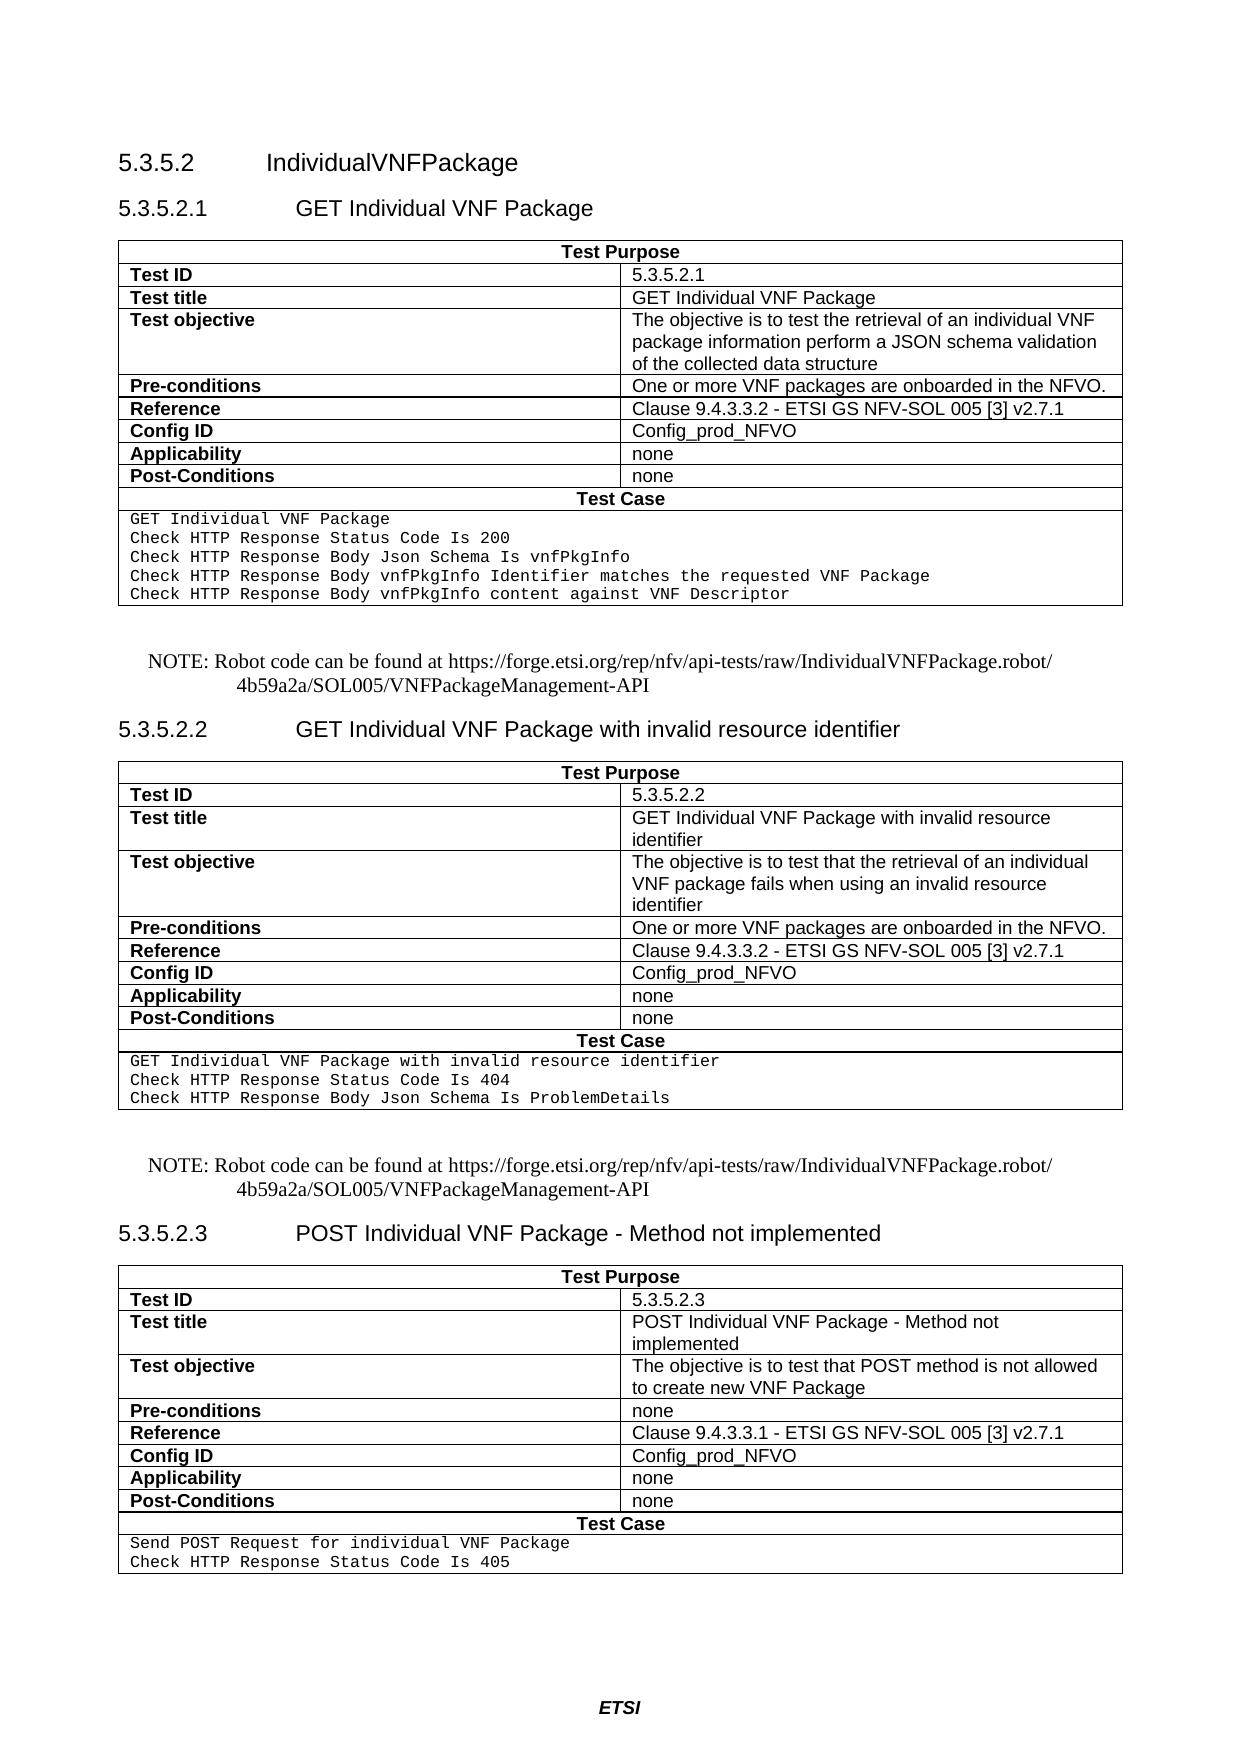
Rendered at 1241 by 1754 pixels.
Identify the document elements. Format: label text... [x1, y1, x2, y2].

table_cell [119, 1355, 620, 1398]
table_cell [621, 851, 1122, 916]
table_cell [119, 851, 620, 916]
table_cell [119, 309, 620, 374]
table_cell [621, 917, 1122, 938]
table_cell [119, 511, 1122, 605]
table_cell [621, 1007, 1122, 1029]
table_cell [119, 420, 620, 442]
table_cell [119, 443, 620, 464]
subtitle 5.3.5.2.2 GET Individual VNF Package with invalid resource identifier [118, 716, 1122, 742]
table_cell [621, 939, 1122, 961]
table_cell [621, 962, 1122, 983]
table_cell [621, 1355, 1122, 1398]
subtitle 5.3.5.2.3 POST Individual VNF Package - Method not implemented [118, 1220, 1122, 1246]
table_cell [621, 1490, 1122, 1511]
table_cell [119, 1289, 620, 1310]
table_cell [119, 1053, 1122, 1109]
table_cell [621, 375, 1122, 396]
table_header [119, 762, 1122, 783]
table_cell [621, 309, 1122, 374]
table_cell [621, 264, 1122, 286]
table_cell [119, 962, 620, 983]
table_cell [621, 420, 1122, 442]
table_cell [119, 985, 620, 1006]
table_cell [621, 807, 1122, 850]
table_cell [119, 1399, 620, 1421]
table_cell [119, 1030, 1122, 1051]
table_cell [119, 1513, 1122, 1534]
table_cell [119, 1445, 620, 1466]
subtitle 5.3.5.2.1 GET Individual VNF Package [118, 195, 1122, 222]
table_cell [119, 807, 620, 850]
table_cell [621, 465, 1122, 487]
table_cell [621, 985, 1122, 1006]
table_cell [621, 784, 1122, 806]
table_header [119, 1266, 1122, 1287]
text NOTE: Robot code can be found at https://forge.etsi.org/rep/nfv/api-tests/raw/IndividualVNFPackage.robot/4b59a2a/SOL005/VNFPackageManagement-API [148, 1153, 1122, 1201]
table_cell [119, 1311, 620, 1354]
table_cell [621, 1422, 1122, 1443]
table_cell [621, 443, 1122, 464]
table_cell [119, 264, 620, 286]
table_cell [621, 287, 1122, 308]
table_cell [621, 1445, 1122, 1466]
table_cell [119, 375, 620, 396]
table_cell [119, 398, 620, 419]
text NOTE: Robot code can be found at https://forge.etsi.org/rep/nfv/api-tests/raw/IndividualVNFPackage.robot/4b59a2a/SOL005/VNFPackageManagement-API [148, 649, 1122, 697]
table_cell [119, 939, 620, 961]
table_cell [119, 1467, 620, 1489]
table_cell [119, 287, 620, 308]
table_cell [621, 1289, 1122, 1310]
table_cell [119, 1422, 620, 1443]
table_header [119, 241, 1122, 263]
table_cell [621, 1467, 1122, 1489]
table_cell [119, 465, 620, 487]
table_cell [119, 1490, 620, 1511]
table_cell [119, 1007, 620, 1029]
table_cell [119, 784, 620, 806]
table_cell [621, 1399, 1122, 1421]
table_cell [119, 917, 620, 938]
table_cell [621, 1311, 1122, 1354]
subtitle 5.3.5.2 IndividualVNFPackage [118, 148, 1122, 176]
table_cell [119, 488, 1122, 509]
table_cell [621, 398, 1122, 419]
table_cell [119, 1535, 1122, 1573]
